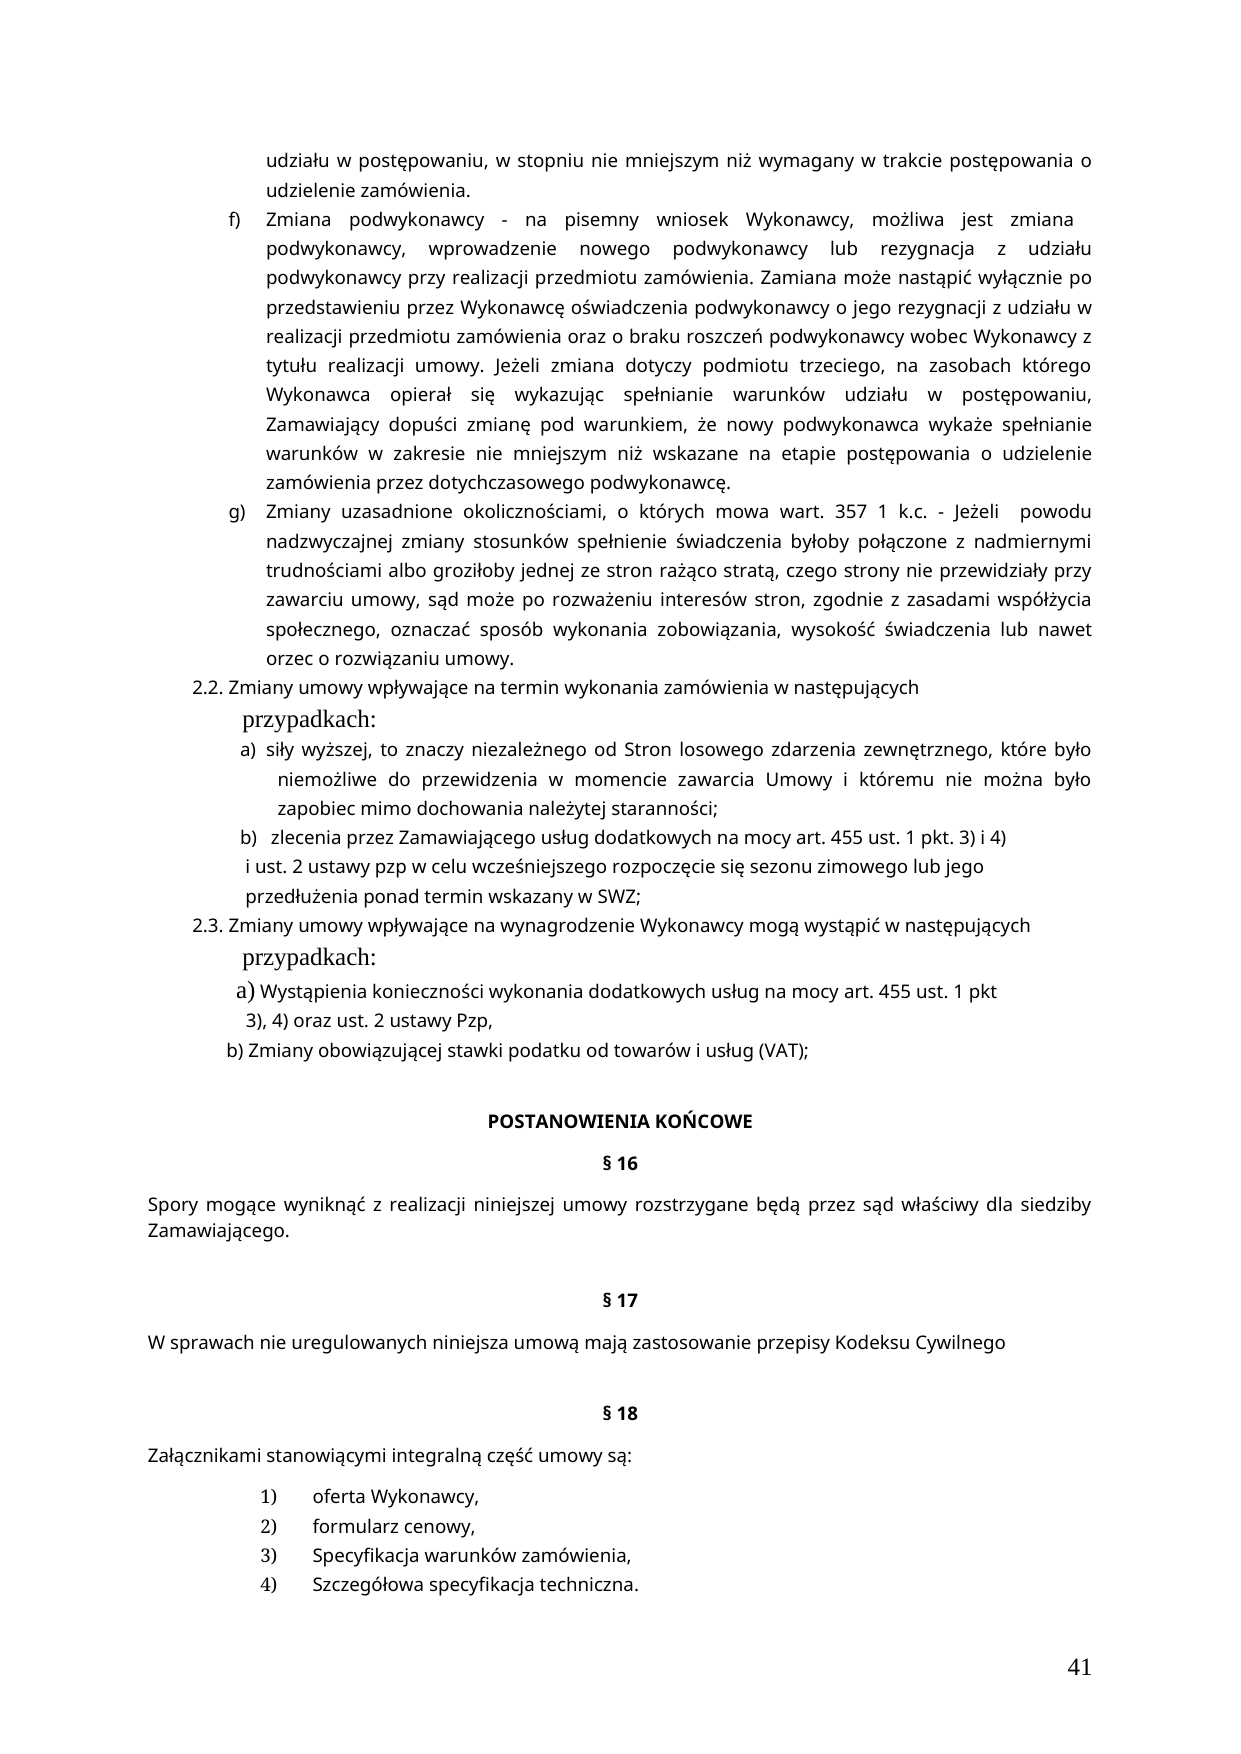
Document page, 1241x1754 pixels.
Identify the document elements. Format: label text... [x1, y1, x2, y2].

list Zmiana podwykonawcy - na pisemny wniosek Wykonawcy, możliwa jest zmiana podwykonawcy, wprowadzenie nowego podwykonawcy lub rezygnacja z udziału podwykonawcy przy realizacji przedmiotu zamówienia. Zamiana może nastąpić wyłącznie po przedstawieniu przez Wykonawcę oświadczenia podwykonawcy o jego rezygnacji z udziału w realizacji przedmiotu zamówienia oraz o braku roszczeń podwykonawcy wobec Wykonawcy z tytułu realizacji umowy. Jeżeli zmiana dotyczy podmiotu trzeciego, na zasobach którego Wykonawca opierał się wykazując spełnianie warunków udziału w postępowaniu, Zamawiający dopuści zmianę pod warunkiem, że nowy podwykonawca wykaże spełnianie warunków w zakresie nie mniejszym niż wskazane na etapie postępowania o udzielenie zamówienia przez dotychczasowego podwykonawcę. [228, 206, 1093, 495]
text § 18 [148, 1400, 1093, 1426]
list zlecenia przez Zamawiającego usług dodatkowych na mocy art. 455 ust. 1 pkt. 3) i 4) [240, 824, 1093, 850]
text przypadkach: [192, 704, 1093, 732]
list siły wyższej, to znaczy niezależnego od Stron losowego zdarzenia zewnętrznego, które było niemożliwe do przewidzenia w momencie zawarcia Umowy i któremu nie można było zapobiec mimo dochowania należytej staranności; [240, 737, 1093, 821]
text i ust. 2 ustawy pzp w celu wcześniejszego rozpoczęcie się sezonu zimowego lub jego [148, 854, 1093, 879]
text Spory mogące wyniknąć z realizacji niniejszej umowy rozstrzygane będą przez sąd właściwy dla siedziby Zamawiającego. [148, 1192, 1093, 1243]
text 3), 4) oraz ust. 2 ustawy Pzp, [192, 1008, 1093, 1033]
text 2.2. Zmiany umowy wpływające na termin wykonania zamówienia w następujących [192, 674, 1093, 700]
text Załącznikami stanowiącymi integralną część umowy są: [148, 1442, 1093, 1467]
list oferta Wykonawcy, [260, 1484, 1093, 1509]
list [228, 148, 1093, 202]
list Szczegółowa specyfikacja techniczna. [260, 1571, 1093, 1597]
text przypadkach: [192, 942, 1093, 970]
text 2.3. Zmiany umowy wpływające na wynagrodzenie Wykonawcy mogą wystąpić w następujących [192, 912, 1093, 938]
text b) Zmiany obowiązującej stawki podatku od towarów i usług (VAT); [192, 1037, 1093, 1062]
text POSTANOWIENIA KOŃCOWE [148, 1108, 1093, 1133]
list Zmiany uzasadnione okolicznościami, o których mowa wart. 357 1 k.c. - Jeżeli powodu nadzwyczajnej zmiany stosunków spełnienie świadczenia byłoby połączone z nadmiernymi trudnościami albo groziłoby jednej ze stron rażąco stratą, czego strony nie przewidziały przy zawarciu umowy, sąd może po rozważeniu interesów stron, zgodnie z zasadami współżycia społecznego, oznaczać sposób wykonania zobowiązania, wysokość świadczenia lub nawet orzec o rozwiązaniu umowy. [228, 499, 1093, 671]
list formularz cenowy, [260, 1513, 1093, 1538]
text przedłużenia ponad termin wskazany w SWZ; [148, 883, 1093, 909]
list Specyfikacja warunków zamówienia, [260, 1542, 1093, 1568]
text W sprawach nie uregulowanych niniejsza umową mają zastosowanie przepisy Kodeksu Cywilnego [148, 1329, 1093, 1355]
text § 17 [148, 1288, 1093, 1313]
text a) Wystąpienia konieczności wykonania dodatkowych usług na mocy art. 455 ust. 1 pkt [192, 975, 1093, 1003]
text § 16 [148, 1150, 1093, 1175]
